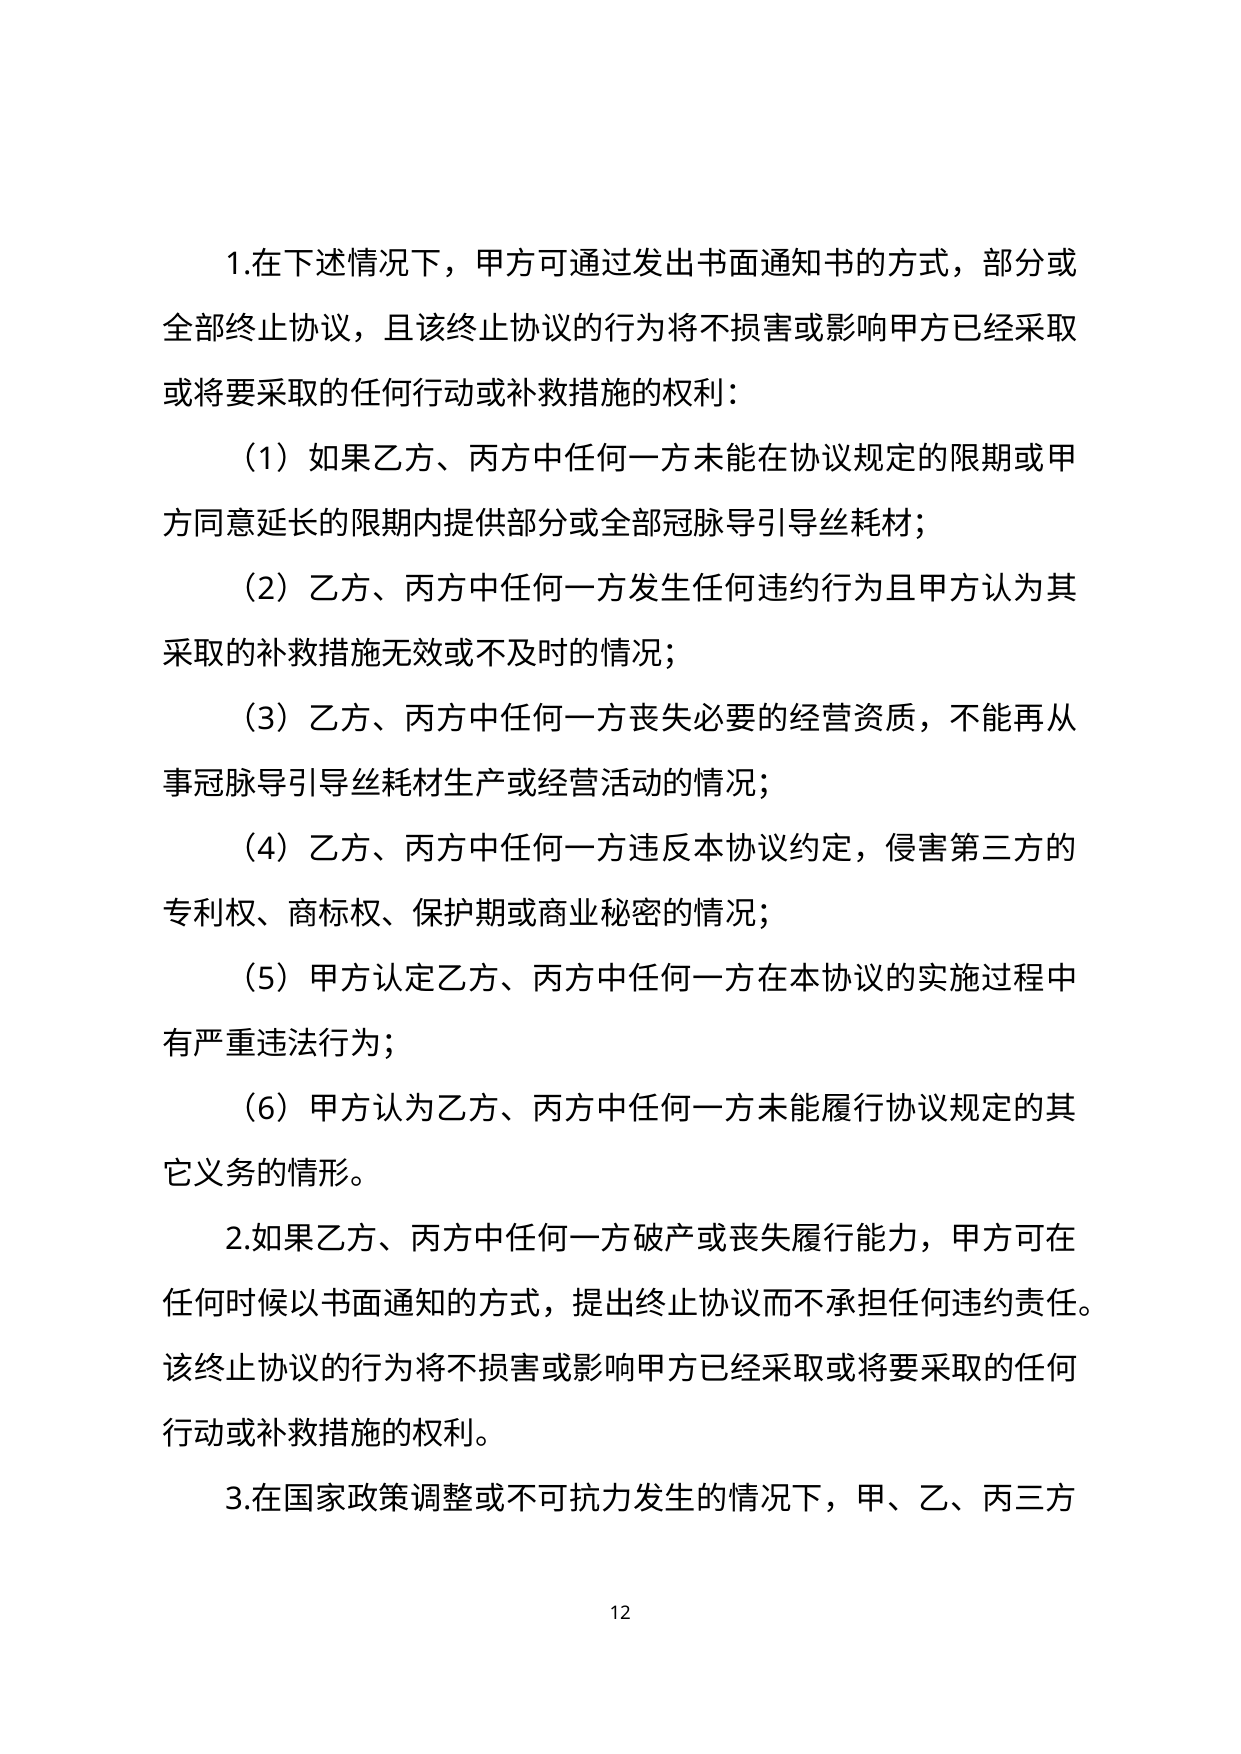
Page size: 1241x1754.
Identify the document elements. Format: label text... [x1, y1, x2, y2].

text （5）甲方认定乙方、丙方中任何一方在本协议的实施过程中有严重违法行为； [162, 943, 1078, 1073]
text （2）乙方、丙方中任何一方发生任何违约行为且甲方认为其采取的补救措施无效或不及时的情况； [162, 553, 1078, 683]
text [162, 1463, 1078, 1528]
text （1）如果乙方、丙方中任何一方未能在协议规定的限期或甲方同意延长的限期内提供部分或全部冠脉导引导丝耗材； [162, 423, 1078, 553]
text 2.如果乙方、丙方中任何一方破产或丧失履行能力，甲方可在任何时候以书面通知的方式，提出终止协议而不承担任何违约责任。该终止协议的行为将不损害或影响甲方已经采取或将要采取的任何行动或补救措施的权利。 [162, 1203, 1078, 1463]
text 1.在下述情况下，甲方可通过发出书面通知书的方式，部分或全部终止协议，且该终止协议的行为将不损害或影响甲方已经采取或将要采取的任何行动或补救措施的权利： [162, 228, 1078, 423]
text （3）乙方、丙方中任何一方丧失必要的经营资质，不能再从事冠脉导引导丝耗材生产或经营活动的情况； [162, 683, 1078, 813]
text （6）甲方认为乙方、丙方中任何一方未能履行协议规定的其它义务的情形。 [162, 1073, 1078, 1203]
text （4）乙方、丙方中任何一方违反本协议约定，侵害第三方的专利权、商标权、保护期或商业秘密的情况； [162, 813, 1078, 943]
